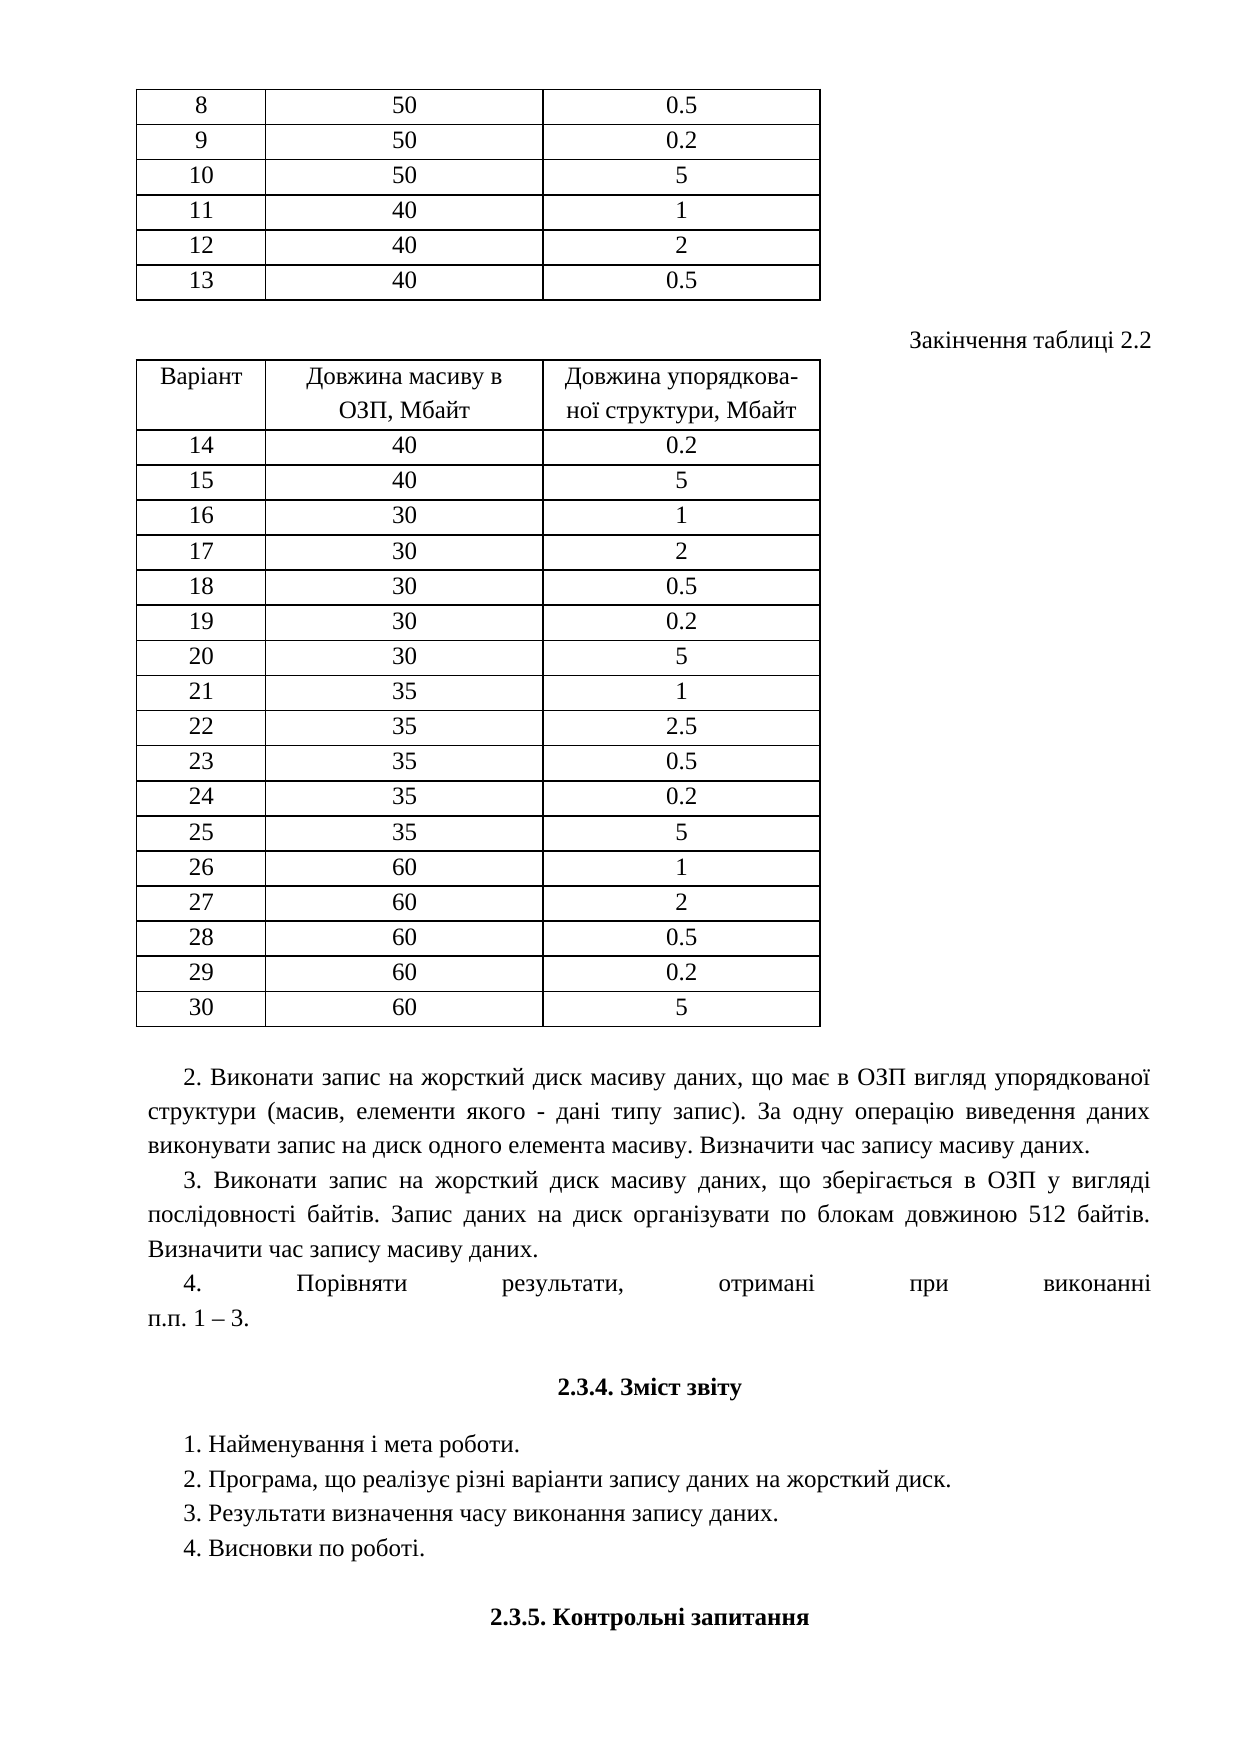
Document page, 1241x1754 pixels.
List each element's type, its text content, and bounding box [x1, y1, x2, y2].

text 4. Порівняти результати, отримані при виконанні п.п. 1 – 3. [148, 1268, 1152, 1332]
table_cell 40 [266, 266, 542, 299]
table_cell 26 [137, 852, 265, 885]
table_cell 25 [137, 817, 265, 850]
table_cell 10 [137, 160, 265, 194]
table_cell 2 [544, 536, 819, 569]
table_cell 40 [266, 231, 542, 264]
table_cell 60 [266, 922, 542, 955]
table_cell 40 [266, 196, 542, 229]
table_cell 0.5 [544, 90, 819, 124]
table_cell 30 [137, 992, 265, 1026]
table_cell 21 [137, 676, 265, 710]
text 4. Висновки по роботі. [148, 1533, 1152, 1562]
table_cell 11 [137, 196, 265, 229]
table_cell 30 [266, 536, 542, 569]
table_cell 5 [544, 466, 819, 499]
table_cell 0.2 [544, 125, 819, 159]
table_cell 9 [137, 125, 265, 159]
table_header Довжина масиву в ОЗП, Мбайт [266, 361, 542, 429]
table_cell 35 [266, 782, 542, 815]
table_cell 2.5 [544, 711, 819, 745]
table_cell 0.5 [544, 571, 819, 604]
table_cell 50 [266, 125, 542, 159]
table_cell 2 [544, 887, 819, 920]
text 3. Результати визначення часу виконання запису даних. [148, 1498, 1152, 1527]
table_cell 15 [137, 466, 265, 499]
table_cell 30 [266, 501, 542, 534]
table_cell 5 [544, 160, 819, 194]
table_cell 19 [137, 606, 265, 639]
table_cell 40 [266, 431, 542, 464]
table_cell 5 [544, 817, 819, 850]
table_cell 60 [266, 957, 542, 991]
text Закінчення таблиці 2.2 [148, 325, 1152, 353]
table_cell 30 [266, 606, 542, 639]
table_cell 24 [137, 782, 265, 815]
table_cell 0.2 [544, 606, 819, 639]
table_cell 50 [266, 160, 542, 194]
table_cell 35 [266, 711, 542, 745]
table_cell 30 [266, 571, 542, 604]
text 1. Найменування і мета роботи. [148, 1429, 1152, 1458]
table_cell 28 [137, 922, 265, 955]
table_cell 5 [544, 641, 819, 674]
text 2.3.5. Контрольні запитання [148, 1602, 1152, 1631]
table_cell 12 [137, 231, 265, 264]
table_header Довжина упорядкованої структури, Мбайт [544, 361, 819, 429]
table_cell 0.5 [544, 266, 819, 299]
table_cell 0.2 [544, 957, 819, 991]
table_cell 60 [266, 887, 542, 920]
table_cell 30 [266, 641, 542, 674]
table_cell 18 [137, 571, 265, 604]
table_cell 60 [266, 992, 542, 1026]
table_cell 0.5 [544, 746, 819, 780]
text 2. Виконати запис на жорсткий диск масиву даних, що має в ОЗП вигляд упорядкованої структури (масив, елементи якого - дані типу запис). За одну операцію виведення даних виконувати запис на диск одного елемента масиву. Визначити час запису масиву даних. [148, 1062, 1152, 1159]
text 2. Програма, що реалізує різні варіанти запису даних на жорсткий диск. [148, 1464, 1152, 1493]
table_cell 29 [137, 957, 265, 991]
table_cell 5 [544, 992, 819, 1026]
table_cell 8 [137, 90, 265, 124]
table_cell 1 [544, 676, 819, 710]
table_cell 35 [266, 817, 542, 850]
table_cell 16 [137, 501, 265, 534]
text 2.3.4. Зміст звіту [148, 1372, 1152, 1401]
table_cell 23 [137, 746, 265, 780]
table_cell 14 [137, 431, 265, 464]
table_cell 17 [137, 536, 265, 569]
table_cell 22 [137, 711, 265, 745]
table_cell 35 [266, 676, 542, 710]
table_cell 13 [137, 266, 265, 299]
table_cell 60 [266, 852, 542, 885]
table_cell 50 [266, 90, 542, 124]
table_cell 1 [544, 501, 819, 534]
table_cell 1 [544, 196, 819, 229]
table_cell 40 [266, 466, 542, 499]
table_cell 35 [266, 746, 542, 780]
text 3. Виконати запис на жорсткий диск масиву даних, що зберігається в ОЗП у вигляді послідовності байтів. Запис даних на диск організувати по блокам довжиною 512 байтів. Визначити час запису масиву даних. [148, 1165, 1152, 1263]
table_cell 1 [544, 852, 819, 885]
table_cell 0.5 [544, 922, 819, 955]
table_cell 0.2 [544, 431, 819, 464]
table_cell 27 [137, 887, 265, 920]
table_cell 0.2 [544, 782, 819, 815]
table_header Варіант [137, 361, 265, 429]
table_cell 20 [137, 641, 265, 674]
table_cell 2 [544, 231, 819, 264]
